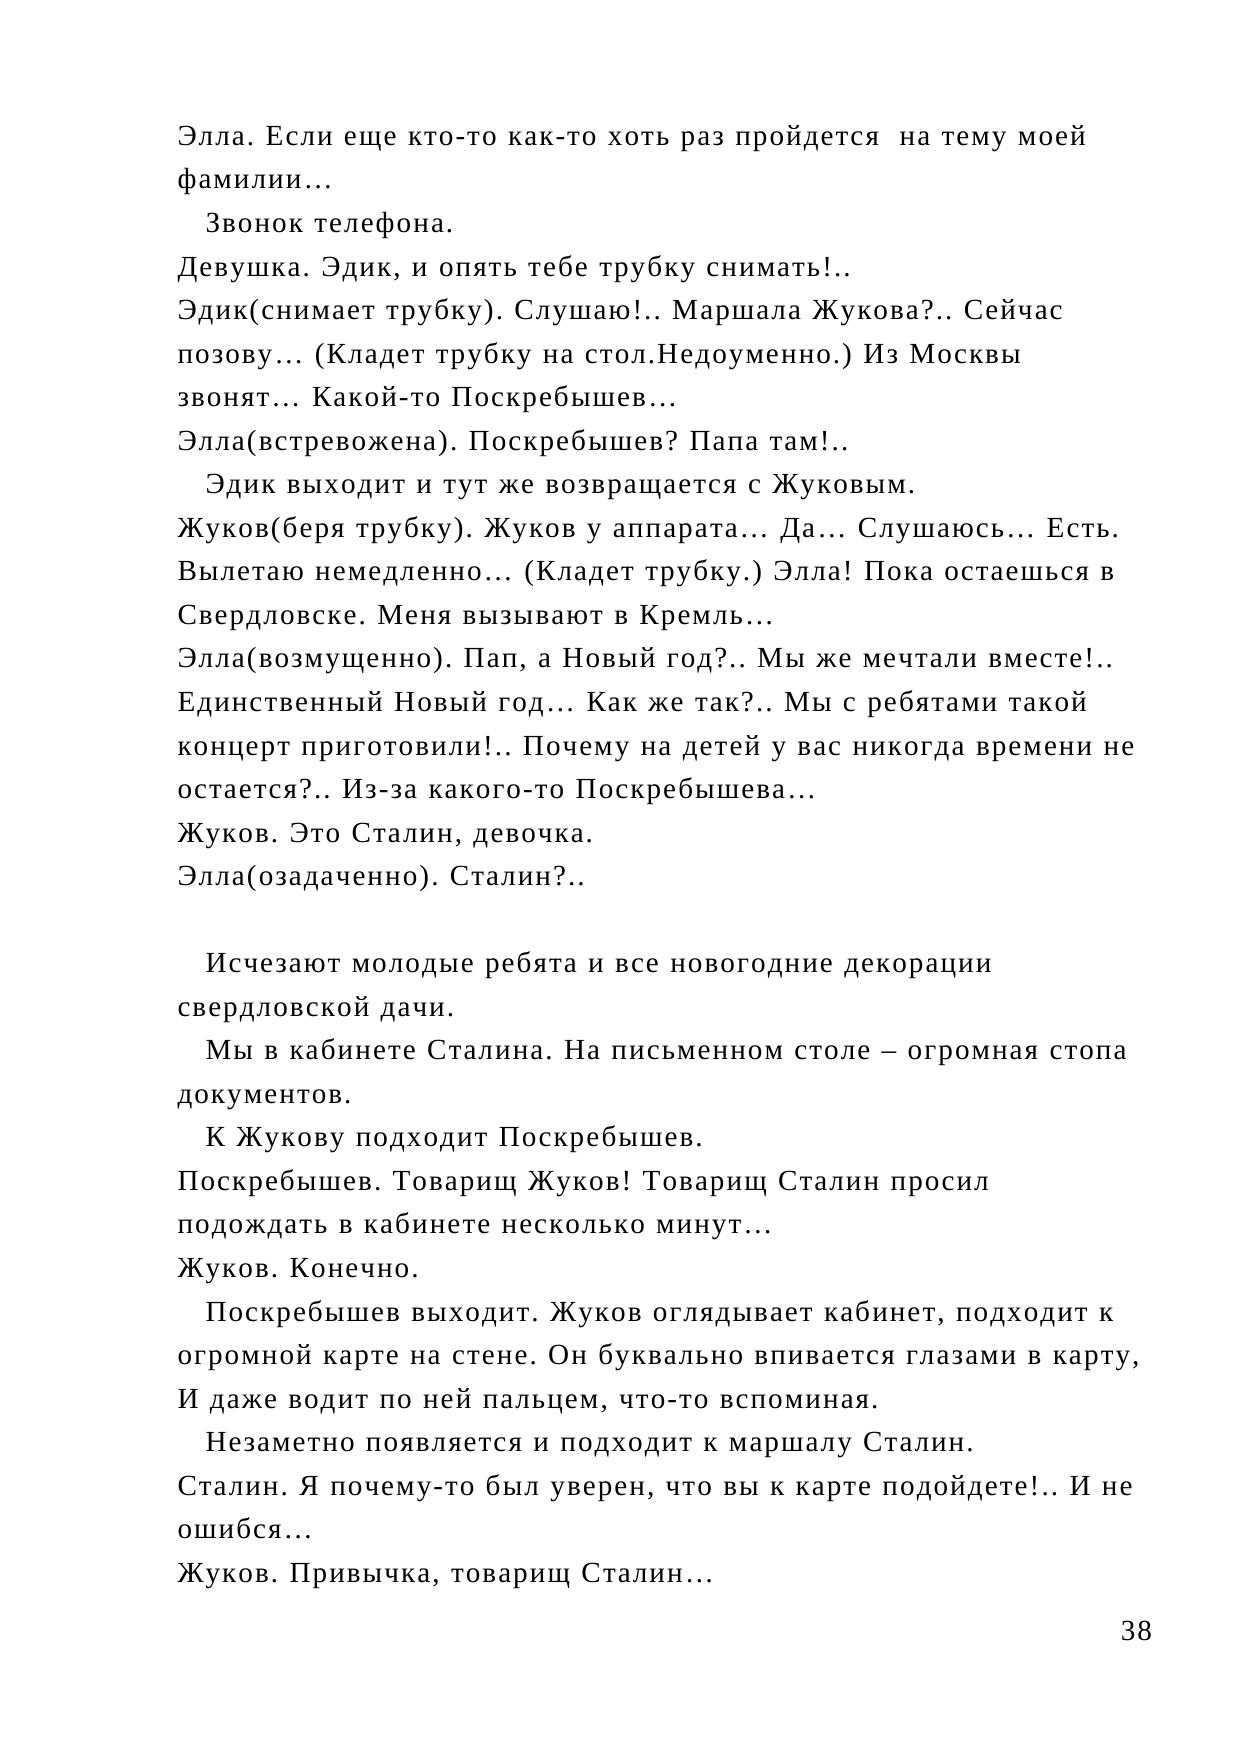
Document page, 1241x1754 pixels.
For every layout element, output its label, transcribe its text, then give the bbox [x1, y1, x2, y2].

text Звонок телефона. [177, 205, 1152, 239]
text Поскребышев выходит. Жуков оглядывает кабинет, подходит к огромной карте на стене. Он буквально впивается глазами в карту, И даже водит по ней пальцем, что-то вспоминая. [177, 1294, 1152, 1414]
text Жуков(беря трубку). Жуков у аппарата… Да… Слушаюсь… Есть. Вылетаю немедленно… (Кладет трубку.) Элла! Пока остаешься в Свердловске. Меня вызывают в Кремль… [177, 510, 1152, 631]
text Сталин. Я почему-то был уверен, что вы к карте подойдете!.. И не ошибся… [177, 1468, 1152, 1545]
text Девушка. Эдик, и опять тебе трубку снимать!.. [177, 249, 1152, 282]
text Элла. Если еще кто-то как-то хоть раз пройдется на тему моей фамилии… [177, 118, 1152, 195]
text Элла(озадаченно). Сталин?.. [177, 858, 1152, 892]
text Эдик выходит и тут же возвращается с Жуковым. [177, 466, 1152, 500]
text Жуков. Конечно. [177, 1250, 1152, 1284]
text Эдик(снимает трубку). Слушаю!.. Маршала Жукова?.. Сейчас позову… (Кладет трубку на стол.Недоуменно.) Из Москвы звонят… Какой-то Поскребышев… [177, 292, 1152, 413]
text Жуков. Привычка, товарищ Сталин… [177, 1555, 1152, 1588]
text Исчезают молодые ребята и все новогодние декорации свердловской дачи. [177, 945, 1152, 1022]
text Мы в кабинете Сталина. На письменном столе – огромная стопа документов. [177, 1032, 1152, 1109]
text Поскребышев. Товарищ Жуков! Товарищ Сталин просил подождать в кабинете несколько минут… [177, 1163, 1152, 1240]
text Элла(возмущенно). Пап, а Новый год?.. Мы же мечтали вместе!.. Единственный Новый год… Как же так?.. Мы с ребятами такой концерт приготовили!.. Почему на детей у вас никогда времени не остается?.. Из-за какого-то Поскребышева… [177, 641, 1152, 805]
text К Жукову подходит Поскребышев. [177, 1119, 1152, 1153]
text Незаметно появляется и подходит к маршалу Сталин. [177, 1424, 1152, 1458]
text Жуков. Это Сталин, девочка. [177, 815, 1152, 848]
text Элла(встревожена). Поскребышев? Папа там!.. [177, 423, 1152, 456]
